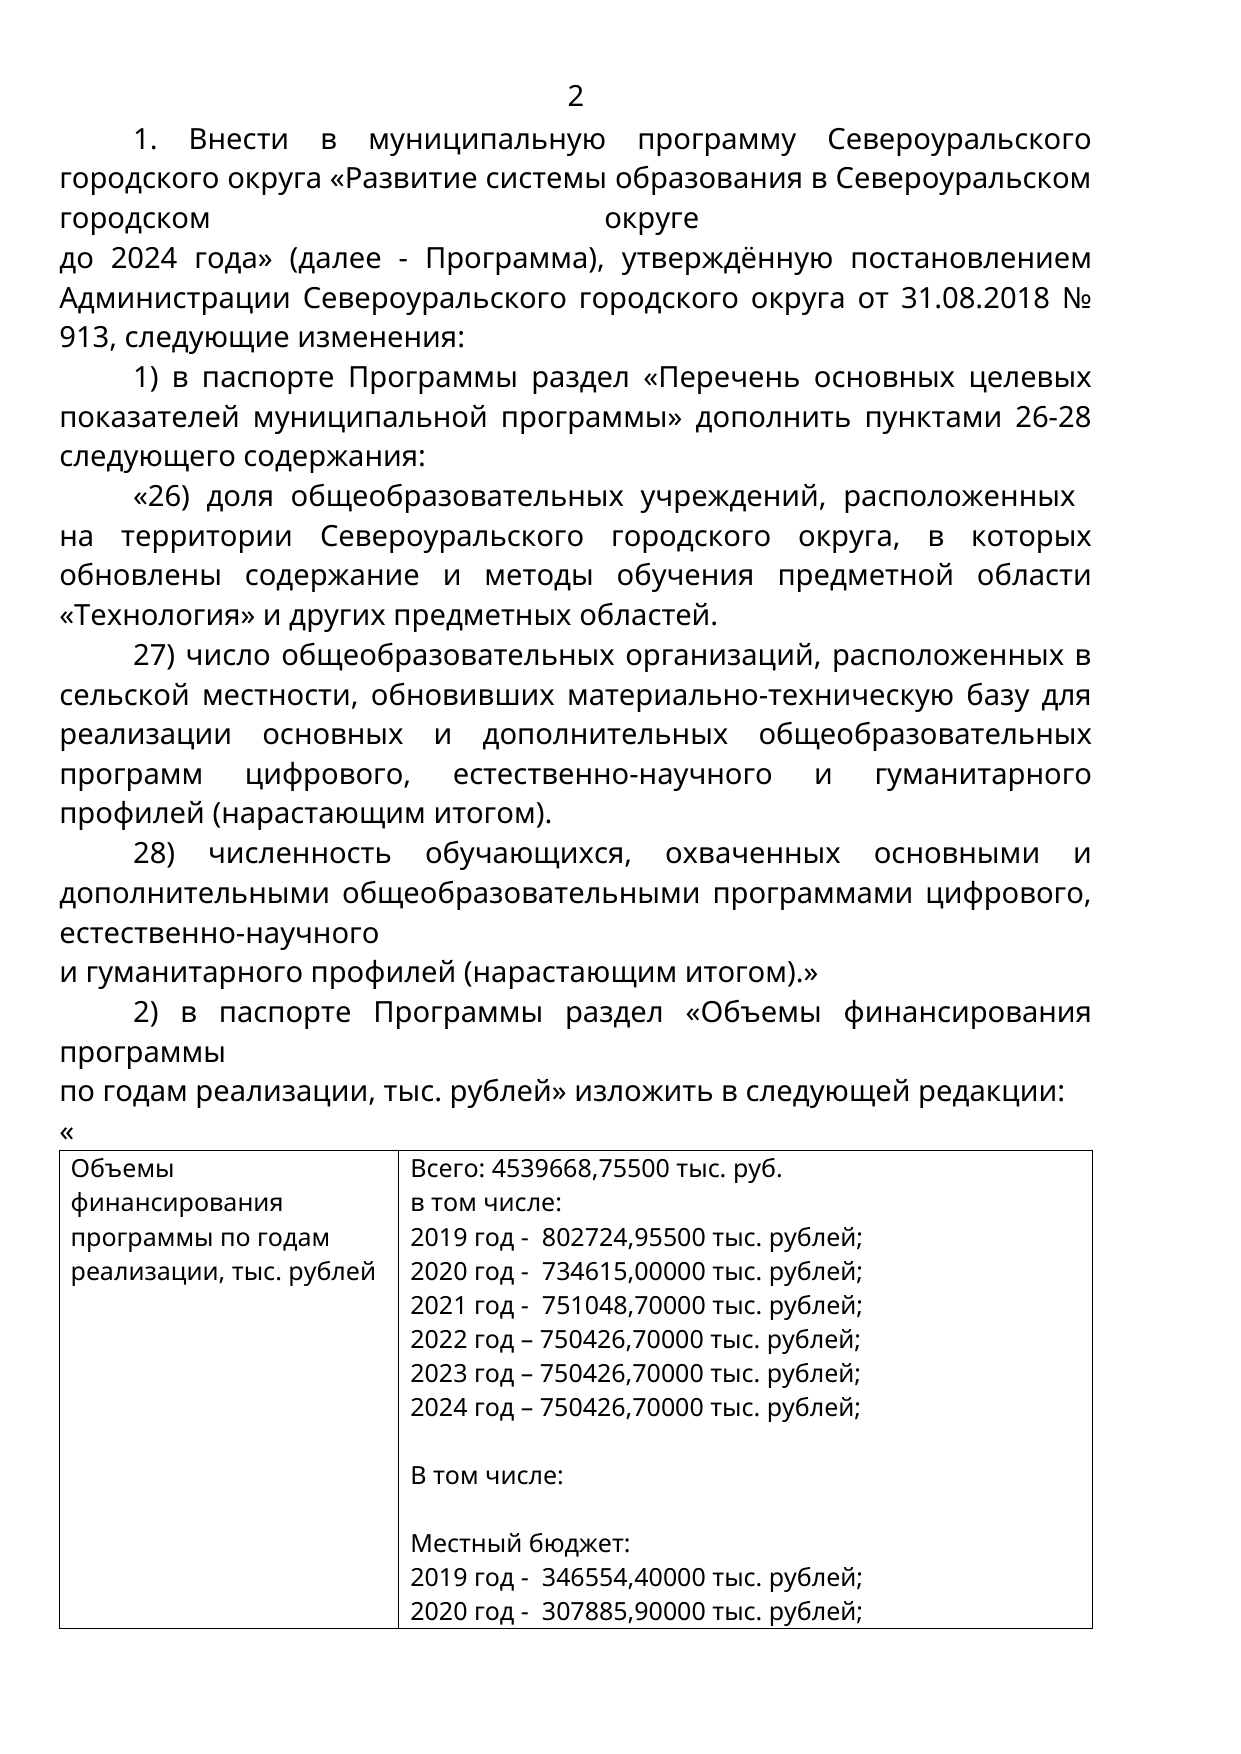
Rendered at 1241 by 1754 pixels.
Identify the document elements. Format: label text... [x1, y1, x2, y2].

table_header Объемы финансирования программы по годам реализации, тыс. рублей [60, 1151, 398, 1628]
text « [59, 1110, 1092, 1150]
text 1. Внести в муниципальную программу Североуральского городского округа «Развитие системы образования в Североуральском городском округе до 2024 года» (далее - Программа), утверждённую постановлением Администрации Североуральского городского округа от 31.08.2018 № 913, следующие изменения: [59, 118, 1092, 356]
text «26) доля общеобразовательных учреждений, расположенных на территории Североуральского городского округа, в которых обновлены содержание и методы обучения предметной области «Технология» и других предметных областей. [59, 475, 1092, 634]
text 27) число общеобразовательных организаций, расположенных в сельской местности, обновивших материально-техническую базу для реализации основных и дополнительных общеобразовательных программ цифрового, естественно-научного и гуманитарного профилей (нарастающим итогом). [59, 634, 1092, 832]
text 1) в паспорте Программы раздел «Перечень основных целевых показателей муниципальной программы» дополнить пунктами 26-28 следующего содержания: [59, 356, 1092, 475]
text 28) численность обучающихся, охваченных основными и дополнительными общеобразовательными программами цифрового, естественно-научного и гуманитарного профилей (нарастающим итогом).» [59, 832, 1092, 991]
text 2) в паспорте Программы раздел «Объемы финансирования программы по годам реализации, тыс. рублей» изложить в следующей редакции: [59, 991, 1092, 1110]
